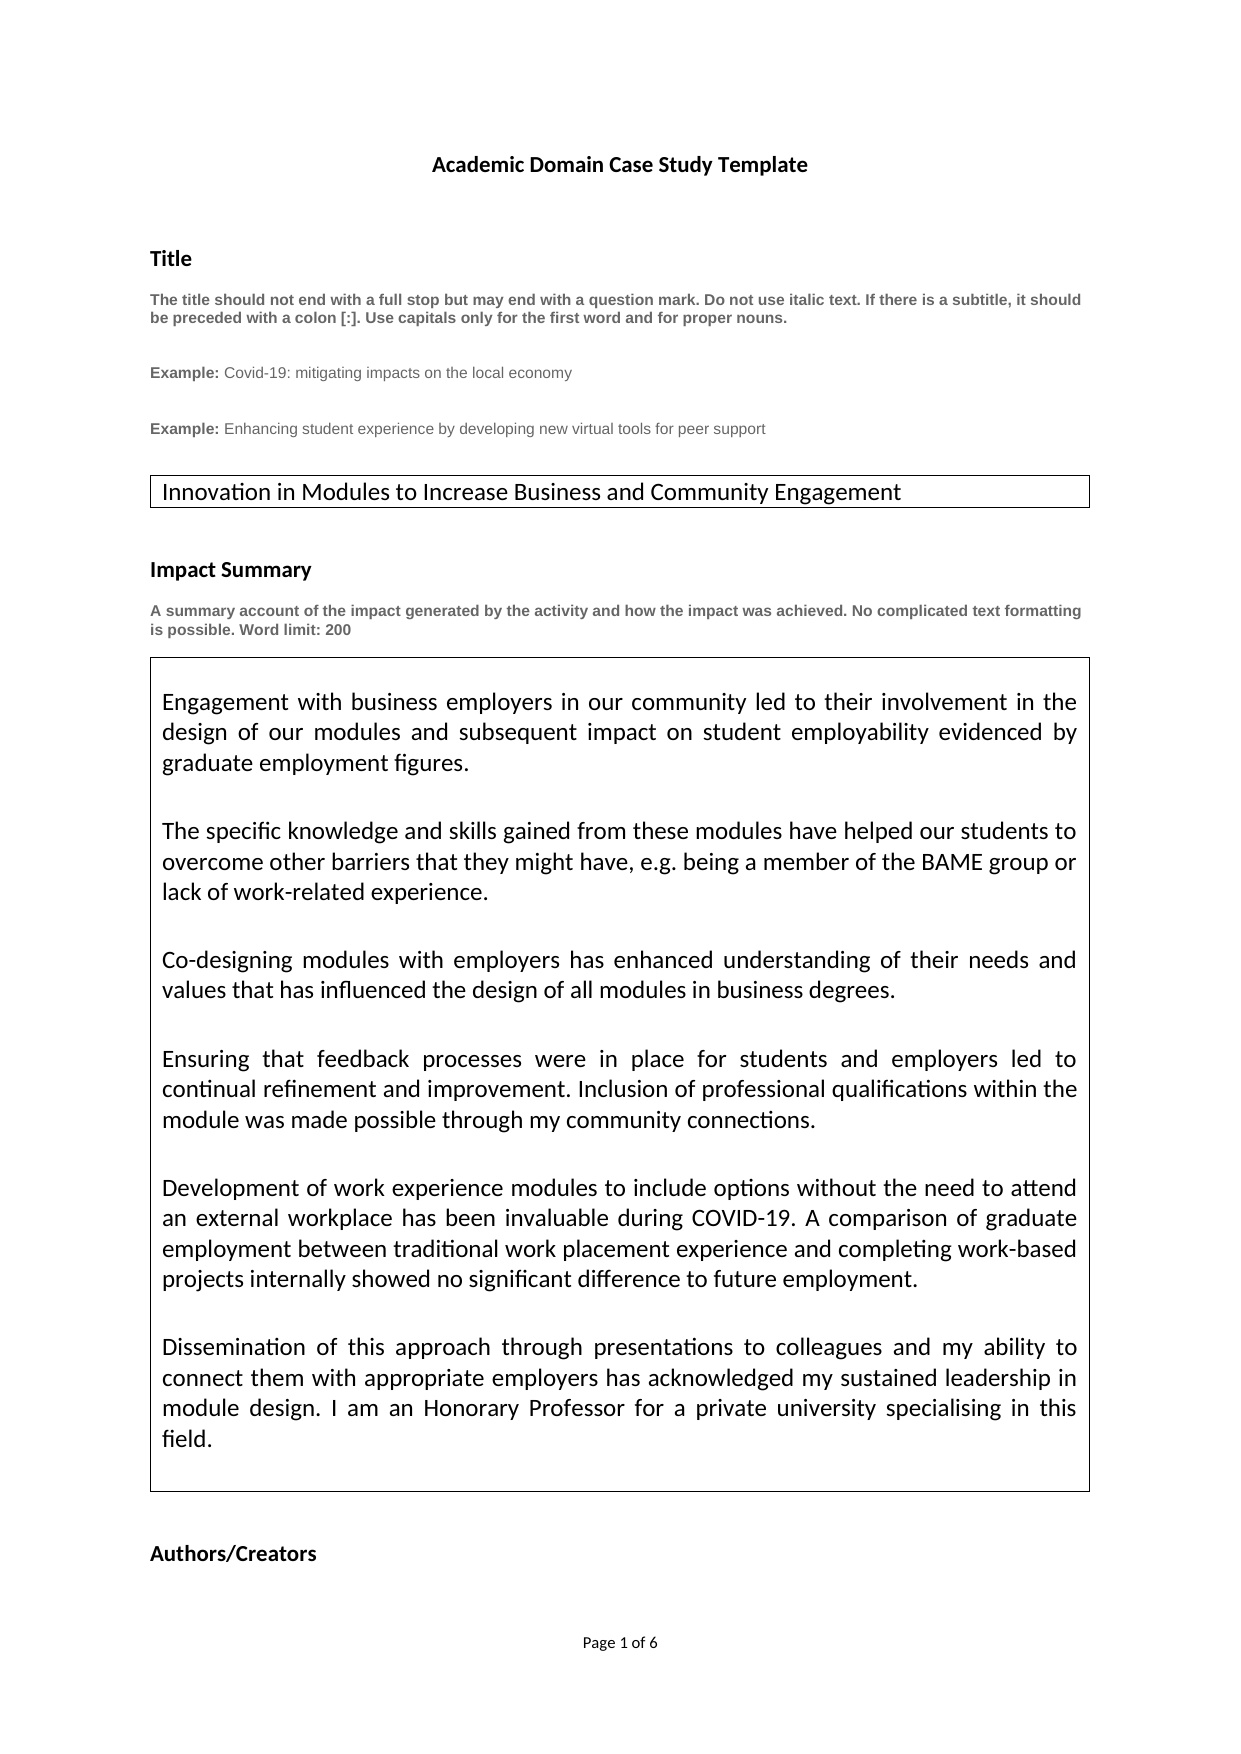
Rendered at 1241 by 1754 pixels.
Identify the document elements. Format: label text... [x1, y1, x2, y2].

table_header Engagement with business employers in our community led to their involvement in the design of our modules and subsequent impact on student employability evidenced by graduate employment figures. The specific knowledge and skills gained from these modules have helped our students to overcome other barriers that they might have, e.g. being a member of the BAME group or lack of work-related experience. Co-designing modules with employers has enhanced understanding of their needs and values that has influenced the design of all modules in business degrees. Ensuring that feedback processes were in place for students and employers led to continual refinement and improvement. Inclusion of professional qualifications within the module was made possible through my community connections. Development of work experience modules to include options without the need to attend an external workplace has been invaluable during COVID-19. A comparison of graduate employment between traditional work placement experience and completing work-based projects internally showed no significant difference to future employment. Dissemination of this approach through presentations to colleagues and my ability to connect them with appropriate employers has acknowledged my sustained leadership in module design. I am an Honorary Professor for a private university specialising in this field. [151, 658, 1089, 1491]
text Example: Enhancing student experience by developing new virtual tools for peer support [150, 420, 1090, 438]
text Title [150, 244, 1090, 272]
text Impact Summary [150, 555, 1090, 583]
text A summary account of the impact generated by the activity and how the impact was achieved. No complicated text formatting is possible. Word limit: 200 [150, 602, 1090, 639]
text Academic Domain Case Study Template [150, 150, 1090, 178]
text Example: Covid-19: mitigating impacts on the local economy [150, 364, 1090, 382]
text Authors/Creators [150, 1539, 1090, 1567]
text The title should not end with a full stop but may end with a question mark. Do not use italic text. If there is a subtitle, it should be preceded with a colon [:]. Use capitals only for the first word and for proper nouns. [150, 291, 1090, 327]
table_header Innovation in Modules to Increase Business and Community Engagement [151, 476, 1089, 507]
